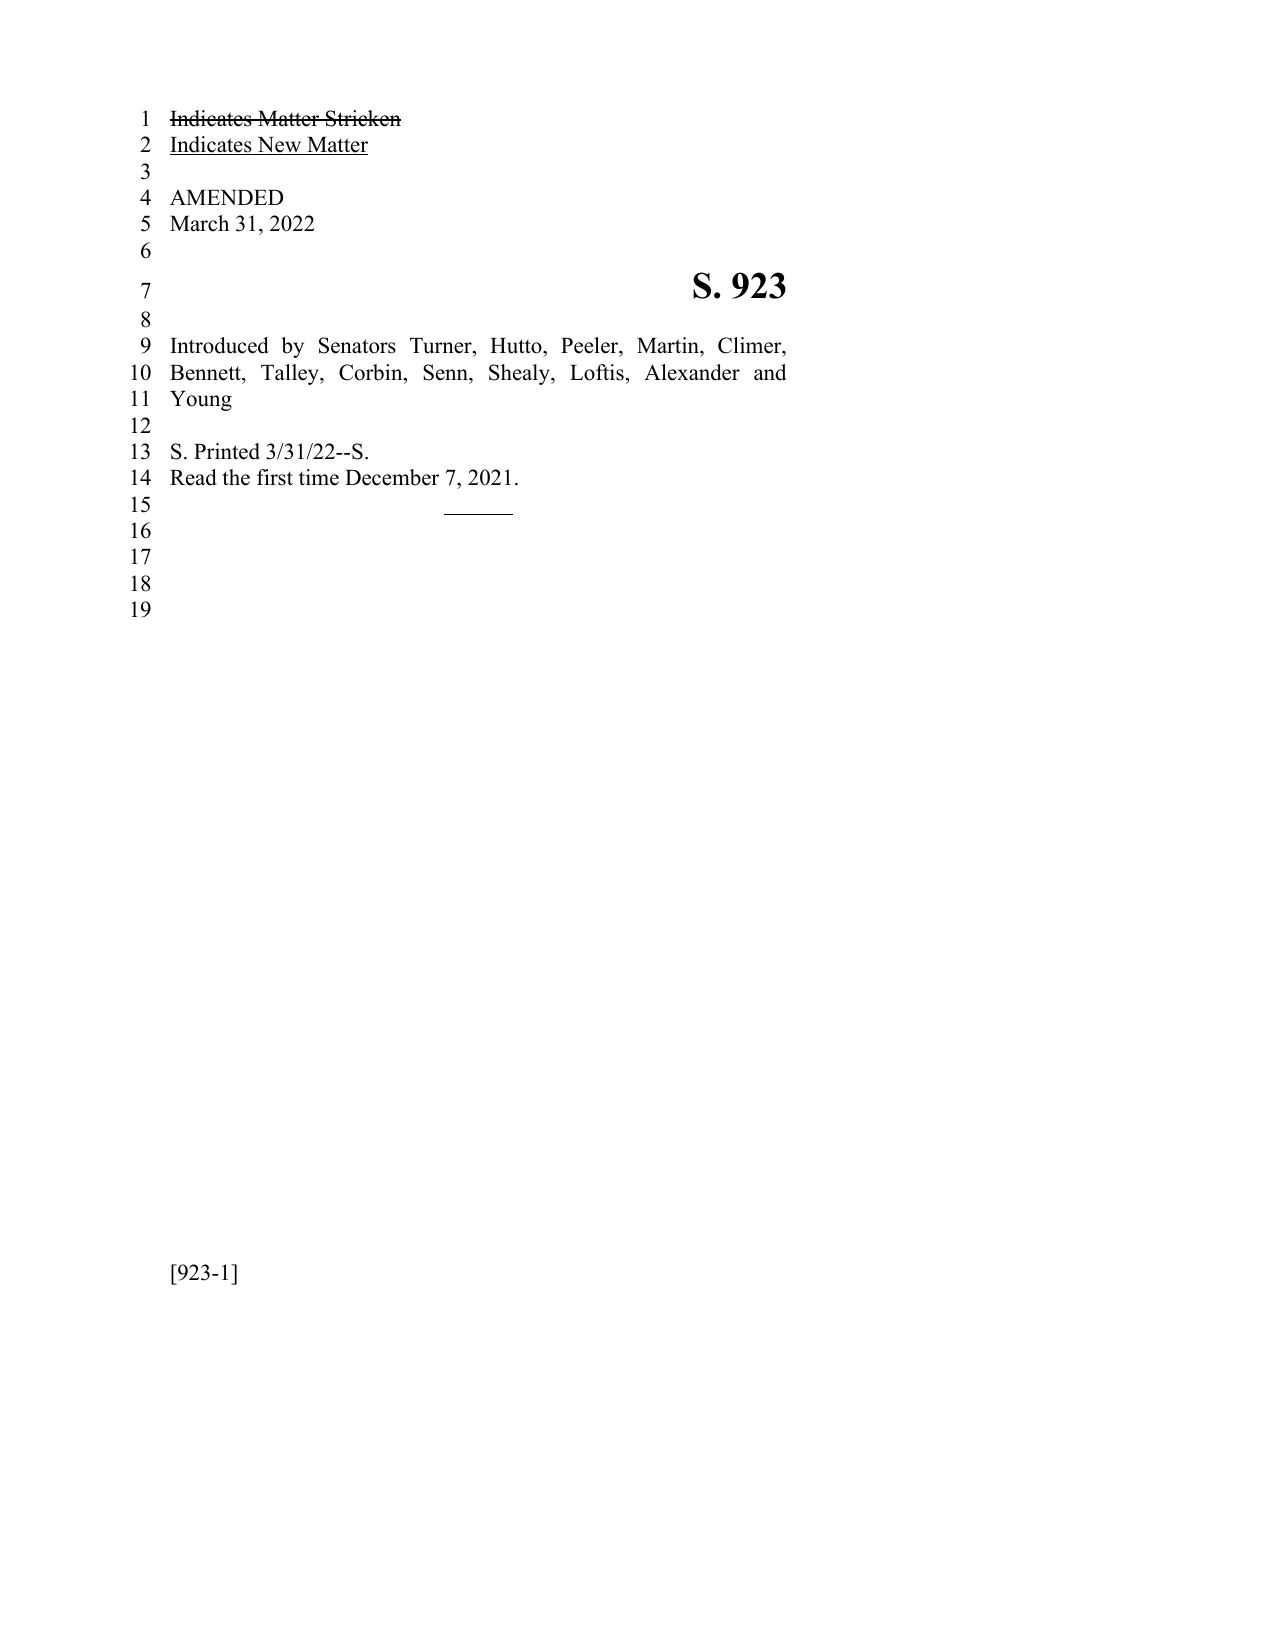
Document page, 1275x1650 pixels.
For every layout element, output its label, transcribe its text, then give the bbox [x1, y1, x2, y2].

text March 31, 2022 [169, 210, 787, 237]
text Read the first time December 7, 2021. [169, 464, 787, 491]
text Introduced by Senators Turner, Hutto, Peeler, Martin, Climer, Bennett, Talley, Corbin, Senn, Shealy, Loftis, Alexander and Young [169, 333, 787, 412]
text Indicates New Matter [169, 131, 787, 158]
text S. 923 [169, 263, 787, 306]
text S. Printed 3/31/22--S. [169, 438, 787, 464]
text Indicates Matter Stricken [169, 105, 787, 131]
text AMENDED [169, 184, 787, 210]
